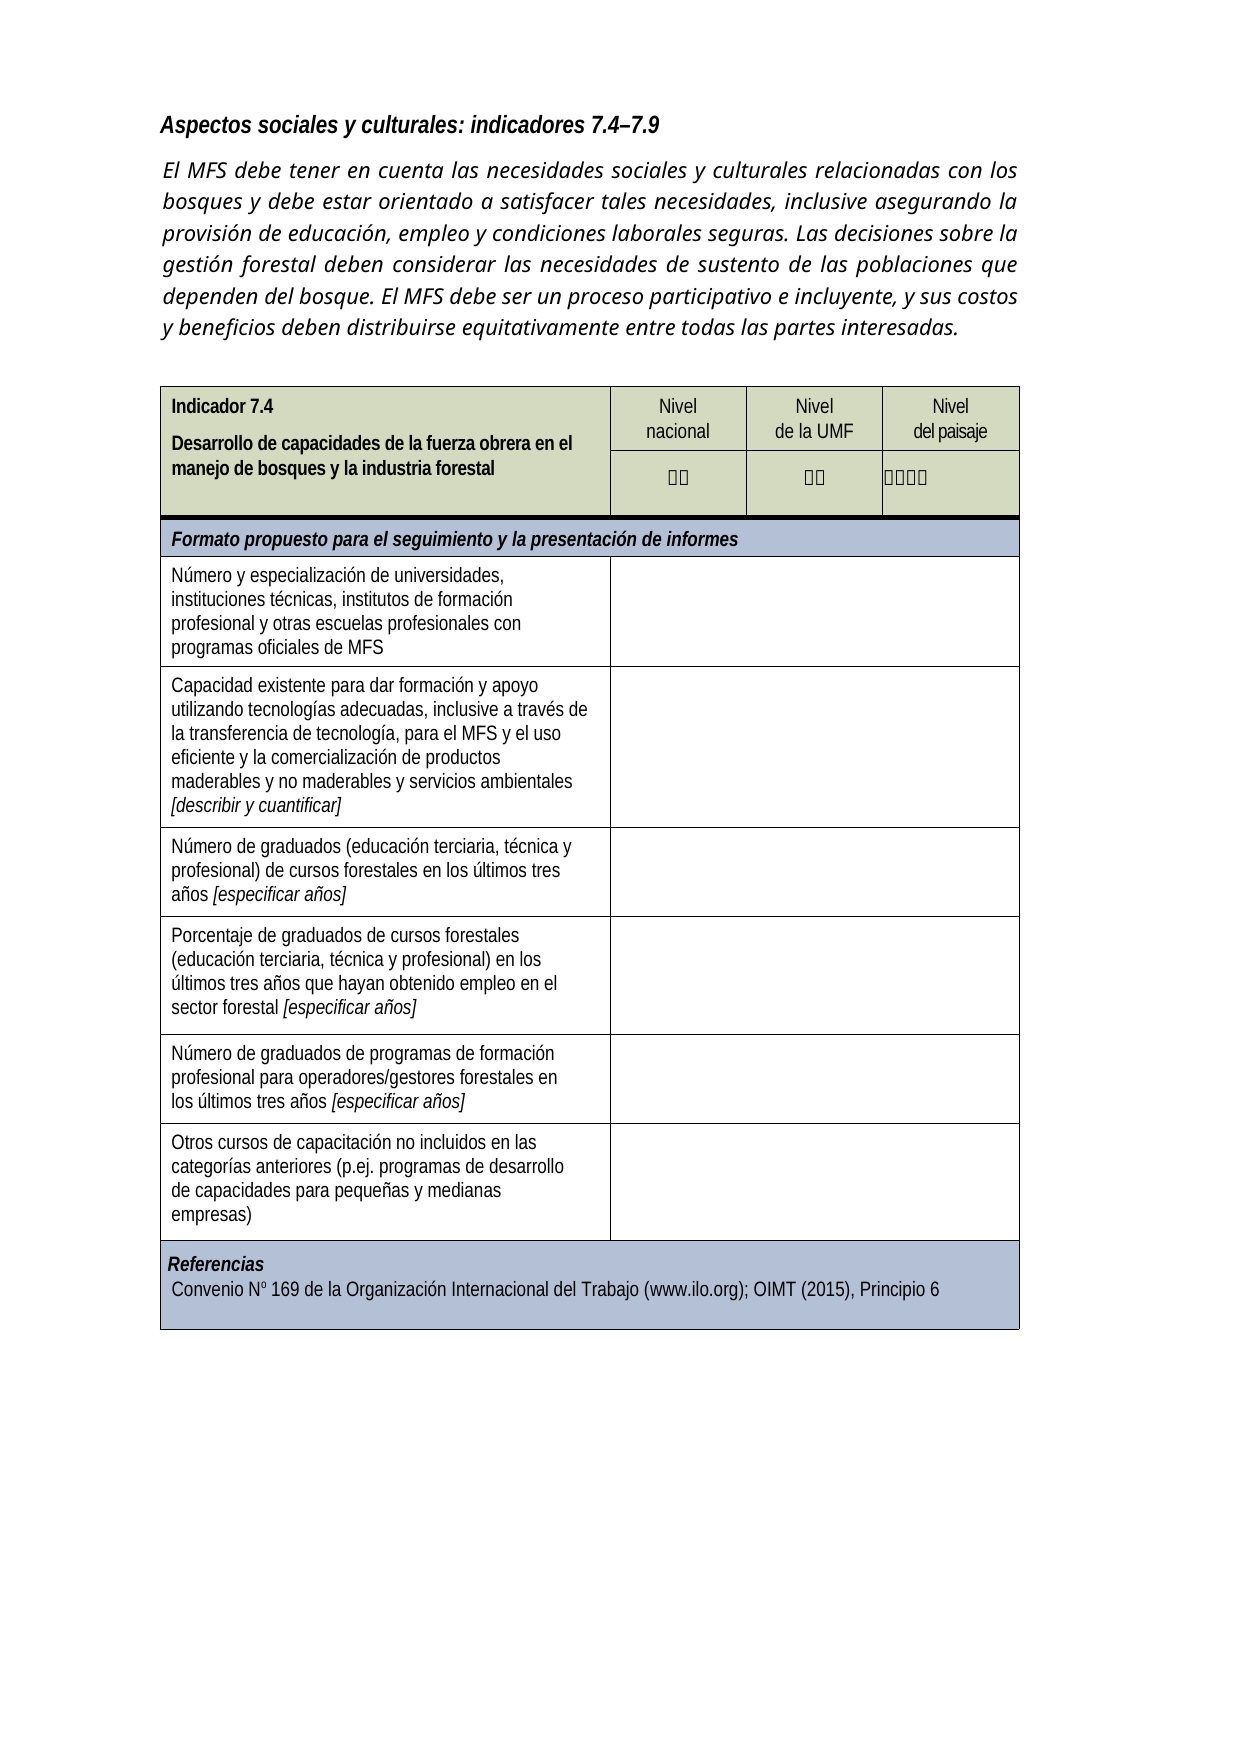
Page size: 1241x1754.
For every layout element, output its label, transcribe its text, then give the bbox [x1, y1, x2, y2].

table_cell [611, 1035, 1019, 1123]
table_header Indicador 7.4 Desarrollo de capacidades de la fuerza obrera en el manejo de bosques y la industria forestal [161, 387, 610, 515]
table_cell Capacidad existente para dar formación y apoyo utilizando tecnologías adecuadas, inclusive a través de la transferencia de tecnología, para el MFS y el uso eficiente y la comercialización de productos maderables y no maderables y servicios ambientales [describir y cuantificar] [161, 667, 610, 827]
table_cell Número de graduados (educación terciaria, técnica y profesional) de cursos forestales en los últimos tres años [especificar años] [161, 828, 610, 916]
table_cell [611, 828, 1019, 916]
table_header Nivel del paisaje [883, 387, 1019, 450]
table_cell Otros cursos de capacitación no incluidos en las categorías anteriores (p.ej. programas de desarrollo de capacidades para pequeñas y medianas empresas) [161, 1124, 610, 1240]
table_cell [611, 557, 1019, 666]
table_cell [611, 917, 1019, 1034]
table_cell  [611, 451, 746, 515]
table_cell Formato propuesto para el seguimiento y la presentación de informes [161, 520, 1019, 556]
table_cell [611, 1124, 1019, 1240]
text El MFS debe tener en cuenta las necesidades sociales y culturales relacionadas con los bosques y debe estar orientado a satisfacer tales necesidades, inclusive asegurando la provisión de educación, empleo y condiciones laborales seguras. Las decisiones sobre la gestión forestal deben considerar las necesidades de sustento de las poblaciones que dependen del bosque. El MFS debe ser un proceso participativo e incluyente, y sus costos y beneficios deben distribuirse equitativamente entre todas las partes interesadas. [162, 154, 1019, 342]
table_cell  [883, 451, 1019, 515]
table_cell Número y especialización de universidades, instituciones técnicas, institutos de formación profesional y otras escuelas profesionales con programas oficiales de MFS [161, 557, 610, 666]
text Aspectos sociales y culturales: indicadores 7.4–7.9 [114, 109, 1149, 138]
table_cell  [747, 451, 882, 515]
table_cell [611, 667, 1019, 827]
table_header Nivel nacional [611, 387, 746, 450]
table_cell Porcentaje de graduados de cursos forestales (educación terciaria, técnica y profesional) en los últimos tres años que hayan obtenido empleo en el sector forestal [especificar años] [161, 917, 610, 1034]
table_cell Número de graduados de programas de formación profesional para operadores/gestores forestales en los últimos tres años [especificar años] [161, 1035, 610, 1123]
table_header Nivel de la UMF [747, 387, 882, 450]
table_cell Referencias Convenio No 169 de la Organización Internacional del Trabajo (www.ilo.org); OIMT (2015), Principio 6 [161, 1241, 1019, 1329]
